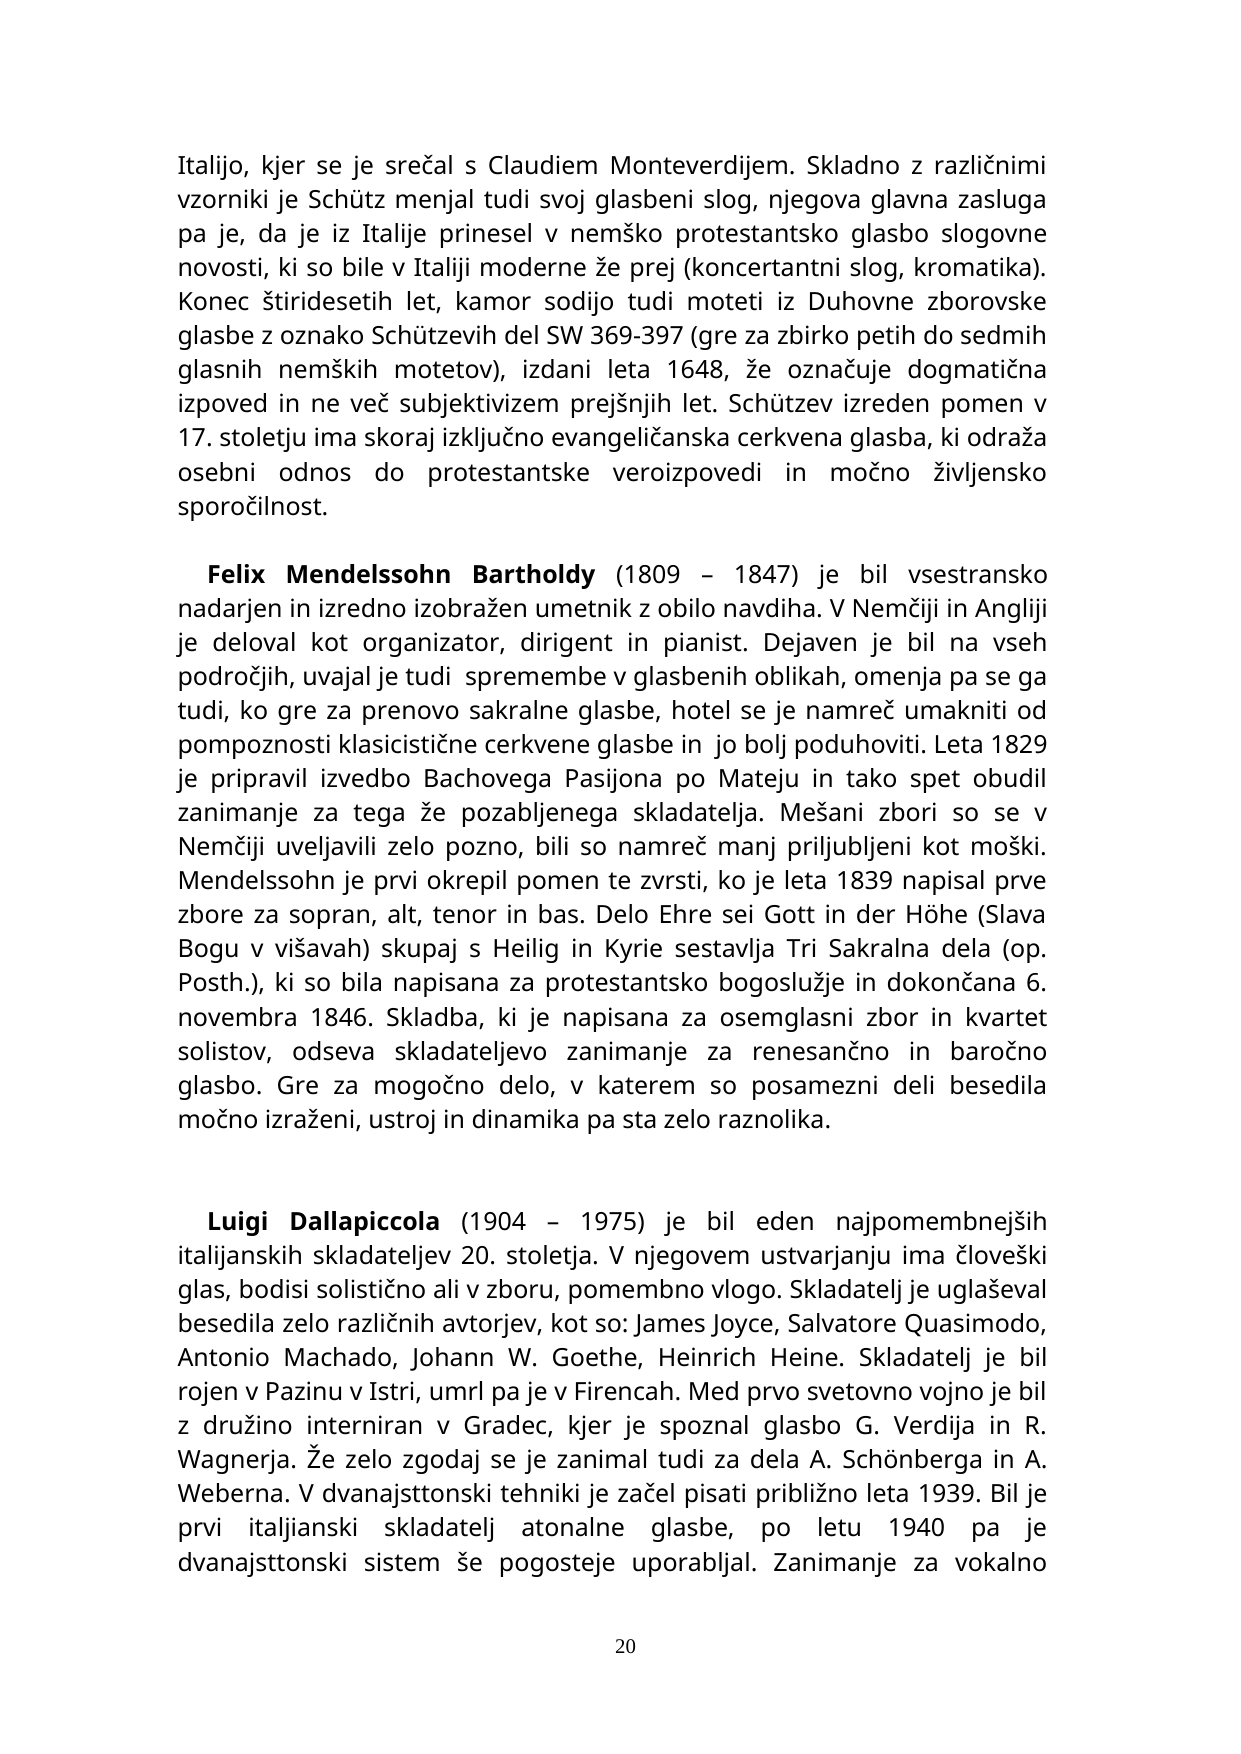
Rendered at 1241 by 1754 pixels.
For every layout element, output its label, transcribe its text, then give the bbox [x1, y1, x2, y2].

text Felix Mendelssohn Bartholdy (1809 – 1847) je bil vsestransko nadarjen in izredno izobražen umetnik z obilo navdiha. V Nemčiji in Angliji je deloval kot organizator, dirigent in pianist. Dejaven je bil na vseh področjih, uvajal je tudi spremembe v glasbenih oblikah, omenja pa se ga tudi, ko gre za prenovo sakralne glasbe, hotel se je namreč umakniti od pompoznosti klasicistične cerkvene glasbe in jo bolj poduhoviti. Leta 1829 je pripravil izvedbo Bachovega Pasijona po Mateju in tako spet obudil zanimanje za tega že pozabljenega skladatelja. Mešani zbori so se v Nemčiji uveljavili zelo pozno, bili so namreč manj priljubljeni kot moški. Mendelssohn je prvi okrepil pomen te zvrsti, ko je leta 1839 napisal prve zbore za sopran, alt, tenor in bas. Delo Ehre sei Gott in der Höhe (Slava Bogu v višavah) skupaj s Heilig in Kyrie sestavlja Tri Sakralna dela (op. Posth.), ki so bila napisana za protestantsko bogoslužje in dokončana 6. novembra 1846. Skladba, ki je napisana za osemglasni zbor in kvartet solistov, odseva skladateljevo zanimanje za renesančno in baročno glasbo. Gre za mogočno delo, v katerem so posamezni deli besedila močno izraženi, ustroj in dinamika pa sta zelo raznolika. [177, 556, 1048, 1135]
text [177, 1203, 1048, 1578]
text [177, 148, 1048, 522]
